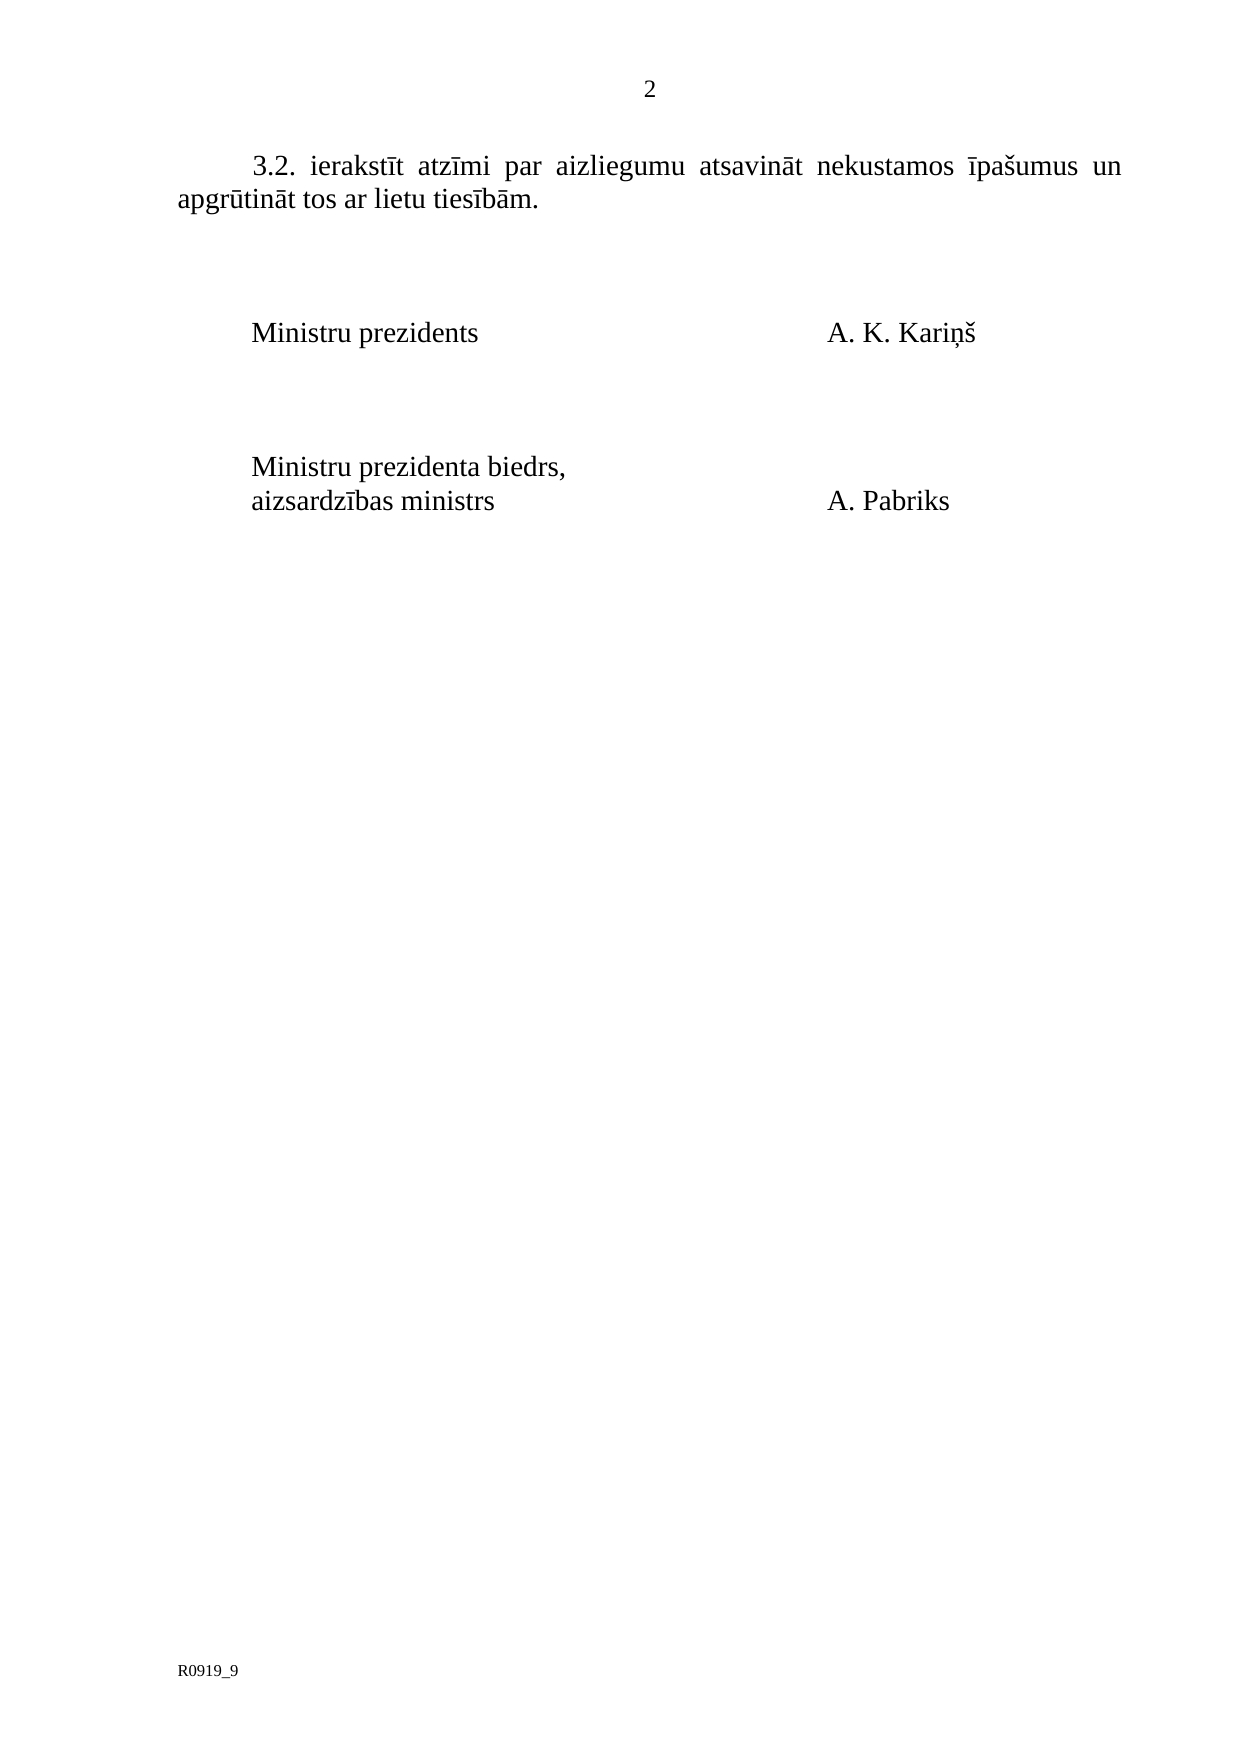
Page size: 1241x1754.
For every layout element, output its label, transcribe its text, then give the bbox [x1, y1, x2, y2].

text aizsardzības ministrs A. Pabriks [177, 483, 1122, 517]
text Ministru prezidenta biedrs, [177, 449, 1122, 483]
text Ministru prezidents A. K. Kariņš [177, 315, 1122, 349]
text 3.2. ierakstīt atzīmi par aizliegumu atsavināt nekustamos īpašumus un apgrūtināt tos ar lietu tiesībām. [177, 148, 1122, 215]
